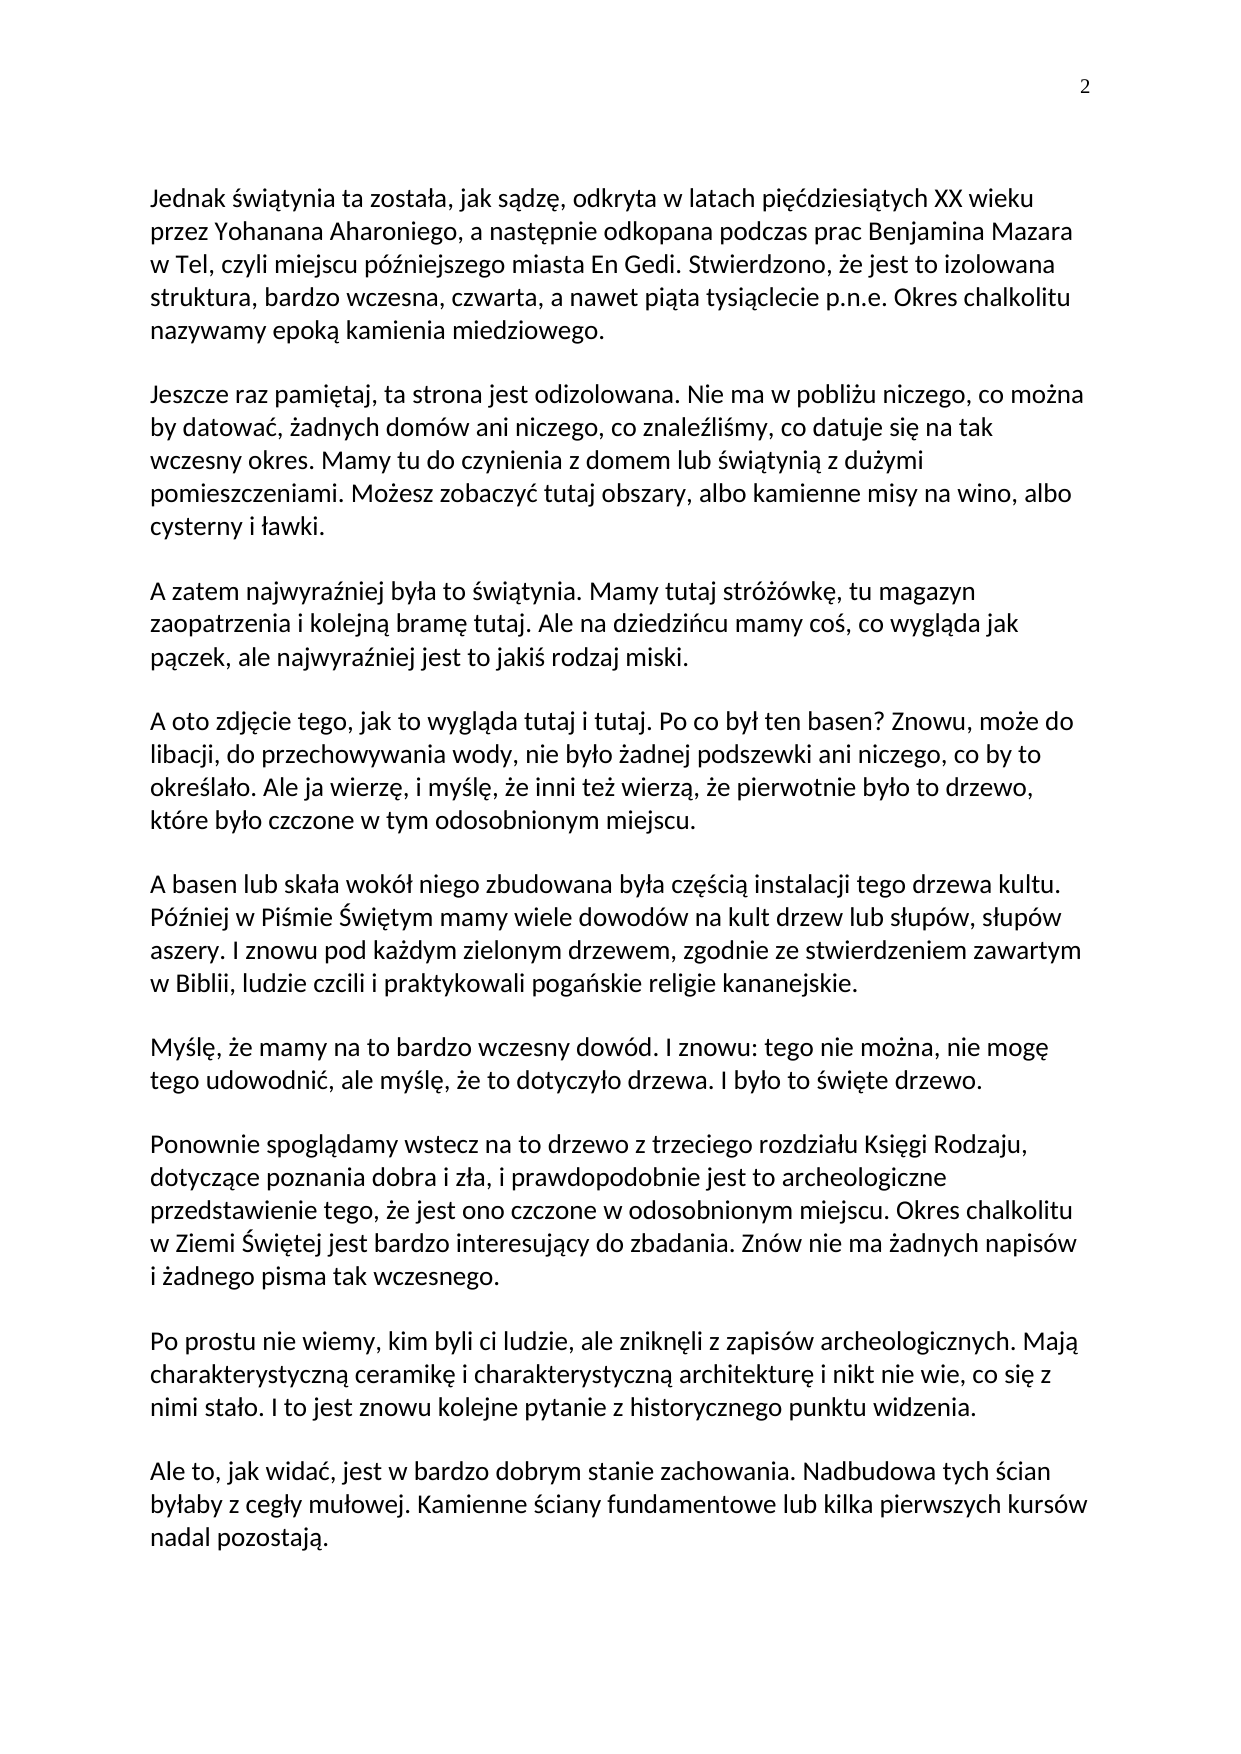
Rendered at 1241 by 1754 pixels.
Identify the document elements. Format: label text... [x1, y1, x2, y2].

text Jednak świątynia ta została, jak sądzę, odkryta w latach pięćdziesiątych XX wieku przez Yohanana Aharoniego, a następnie odkopana podczas prac Benjamina Mazara w Tel, czyli miejscu późniejszego miasta En Gedi. Stwierdzono, że jest to izolowana struktura, bardzo wczesna, czwarta, a nawet piąta tysiąclecie p.n.e. Okres chalkolitu nazywamy epoką kamienia miedziowego. [150, 181, 1090, 346]
text A oto zdjęcie tego, jak to wygląda tutaj i tutaj. Po co był ten basen? Znowu, może do libacji, do przechowywania wody, nie było żadnej podszewki ani niczego, co by to określało. Ale ja wierzę, i myślę, że inni też wierzą, że pierwotnie było to drzewo, które było czczone w tym odosobnionym miejscu. [150, 704, 1090, 836]
text Myślę, że mamy na to bardzo wczesny dowód. I znowu: tego nie można, nie mogę tego udowodnić, ale myślę, że to dotyczyło drzewa. I było to święte drzewo. [150, 1030, 1090, 1096]
text Po prostu nie wiemy, kim byli ci ludzie, ale zniknęli z zapisów archeologicznych. Mają charakterystyczną ceramikę i charakterystyczną architekturę i nikt nie wie, co się z nimi stało. I to jest znowu kolejne pytanie z historycznego punktu widzenia. [150, 1324, 1090, 1423]
text Ponownie spoglądamy wstecz na to drzewo z trzeciego rozdziału Księgi Rodzaju, dotyczące poznania dobra i zła, i prawdopodobnie jest to archeologiczne przedstawienie tego, że jest ono czczone w odosobnionym miejscu. Okres chalkolitu w Ziemi Świętej jest bardzo interesujący do zbadania. Znów nie ma żadnych napisów i żadnego pisma tak wczesnego. [150, 1127, 1090, 1293]
text Jeszcze raz pamiętaj, ta strona jest odizolowana. Nie ma w pobliżu niczego, co można by datować, żadnych domów ani niczego, co znaleźliśmy, co datuje się na tak wczesny okres. Mamy tu do czynienia z domem lub świątynią z dużymi pomieszczeniami. Możesz zobaczyć tutaj obszary, albo kamienne misy na wino, albo cysterny i ławki. [150, 377, 1090, 542]
text A zatem najwyraźniej była to świątynia. Mamy tutaj stróżówkę, tu magazyn zaopatrzenia i kolejną bramę tutaj. Ale na dziedzińcu mamy coś, co wygląda jak pączek, ale najwyraźniej jest to jakiś rodzaj miski. [150, 574, 1090, 673]
text Ale to, jak widać, jest w bardzo dobrym stanie zachowania. Nadbudowa tych ścian byłaby z cegły mułowej. Kamienne ściany fundamentowe lub kilka pierwszych kursów nadal pozostają. [150, 1454, 1090, 1553]
text A basen lub skała wokół niego zbudowana była częścią instalacji tego drzewa kultu. Później w Piśmie Świętym mamy wiele dowodów na kult drzew lub słupów, słupów aszery. I znowu pod każdym zielonym drzewem, zgodnie ze stwierdzeniem zawartym w Biblii, ludzie czcili i praktykowali pogańskie religie kananejskie. [150, 867, 1090, 999]
